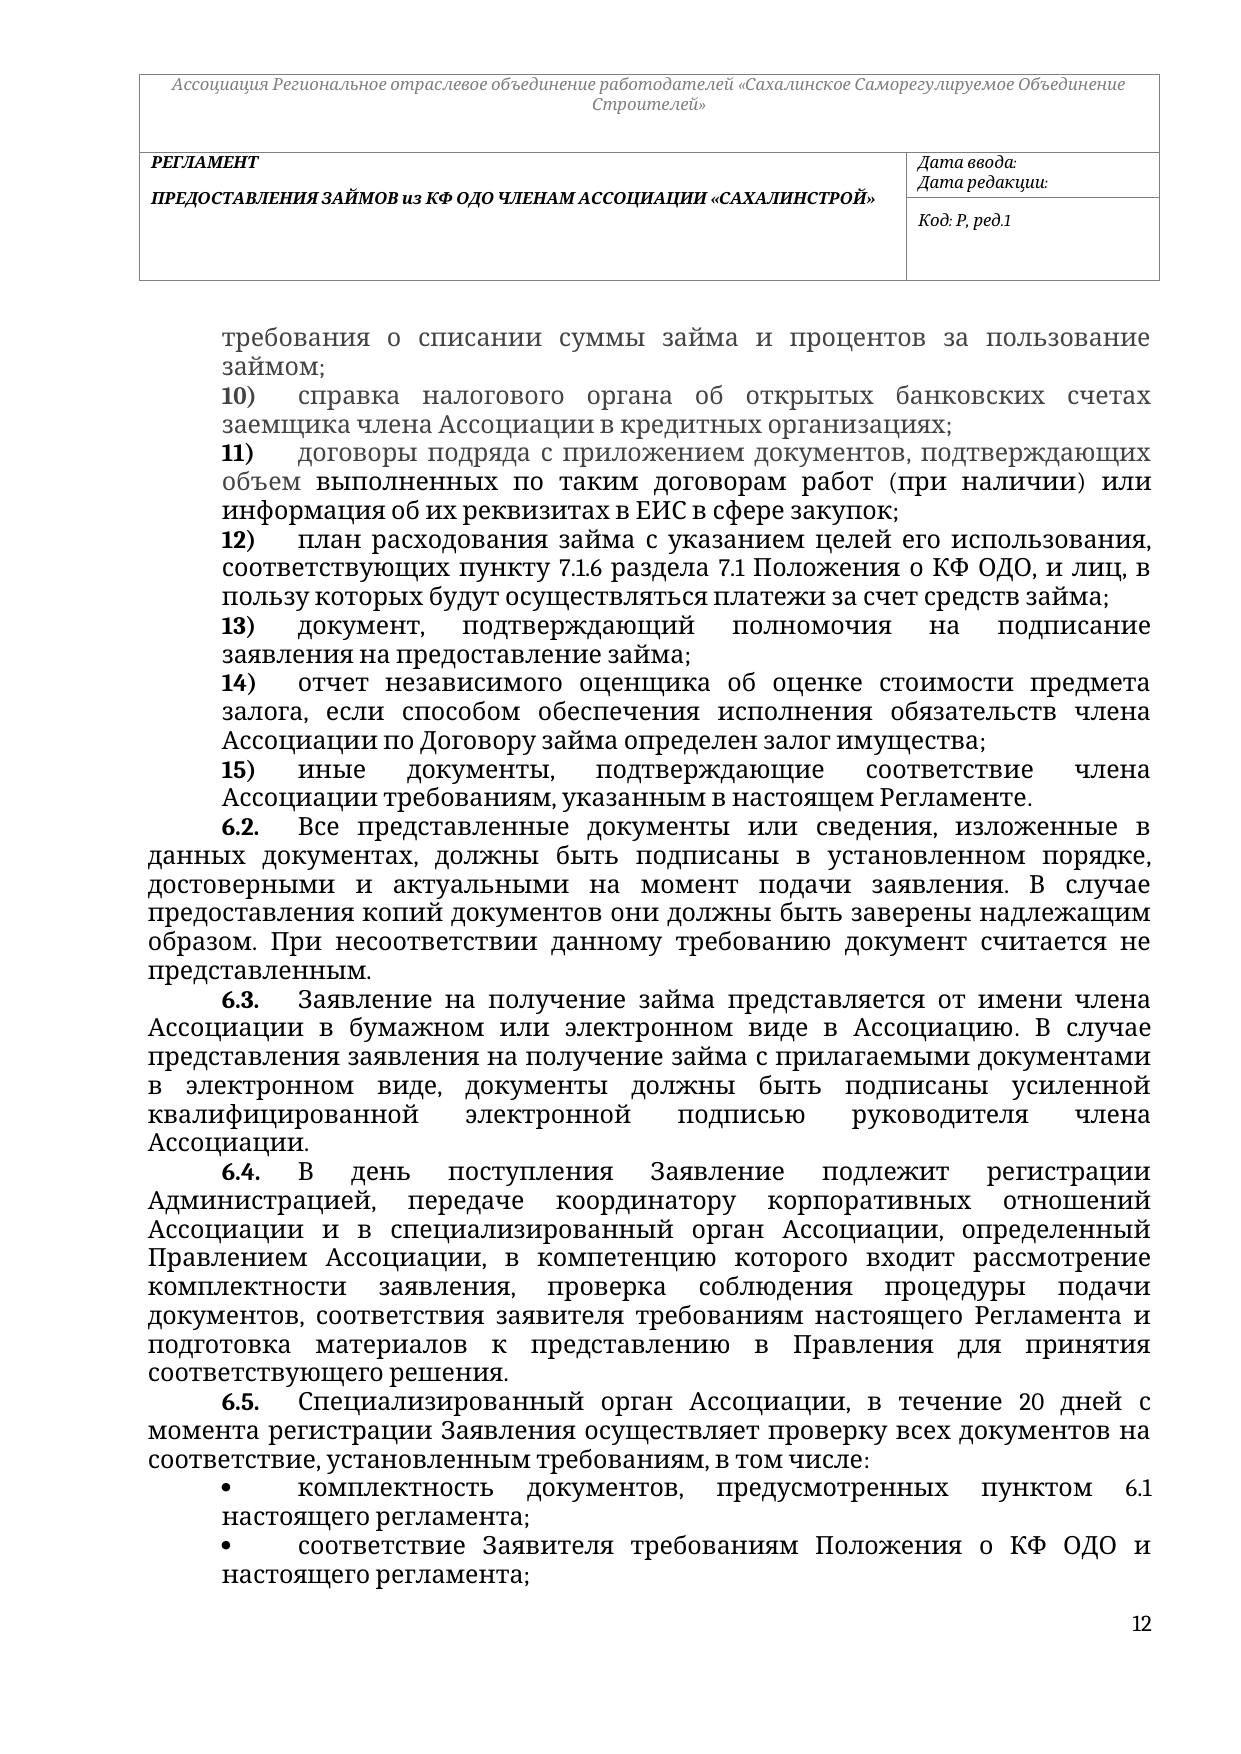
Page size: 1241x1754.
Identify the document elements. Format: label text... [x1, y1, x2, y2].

list соответствие Заявителя требованиям Положения о КФ ОДО и настоящего регламента; [222, 1532, 1152, 1589]
list Все представленные документы или сведения, изложенные в данных документах, должны быть подписаны в установленном порядке, достоверными и актуальными на момент подачи заявления. В случае предоставления копий документов они должны быть заверены надлежащим образом. При несоответствии данному требованию документ считается не представленным. [148, 813, 1152, 986]
list справка налогового органа об открытых банковских счетах заемщика члена Ассоциации в кредитных организациях; [222, 382, 1152, 439]
list договоры подряда с приложением документов, подтверждающих объем выполненных по таким договорам работ (при наличии) или информация об их реквизитах в ЕИС в сфере закупок; [222, 439, 1152, 526]
list Заявление на получение займа представляется от имени члена Ассоциации в бумажном или электронном виде в Ассоциацию. В случае представления заявления на получение займа с прилагаемыми документами в электронном виде, документы должны быть подписаны усиленной квалифицированной электронной подписью руководителя члена Ассоциации. [148, 986, 1152, 1158]
list иные документы, подтверждающие соответствие члена Ассоциации требованиям, указанным в настоящем Регламенте. [222, 756, 1152, 813]
list отчет независимого оценщика об оценке стоимости предмета залога, если способом обеспечения исполнения обязательств члена Ассоциации по Договору займа определен залог имущества; [222, 669, 1152, 756]
list документ, подтверждающий полномочия на подписание заявления на предоставление займа; [222, 612, 1152, 669]
list Специализированный орган Ассоциации, в течение 20 дней с момента регистрации Заявления осуществляет проверку всех документов на соответствие, установленным требованиям, в том числе: [148, 1388, 1152, 1474]
list комплектность документов, предусмотренных пунктом 6.1 настоящего регламента; [222, 1474, 1152, 1532]
list В день поступления Заявление подлежит регистрации Администрацией, передаче координатору корпоративных отношений Ассоциации и в специализированный орган Ассоциации, определенный Правлением Ассоциации, в компетенцию которого входит рассмотрение комплектности заявления, проверка соблюдения процедуры подачи документов, соответствия заявителя требованиям настоящего Регламента и подготовка материалов к представлению в Правления для принятия соответствующего решения. [148, 1158, 1152, 1388]
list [222, 324, 1152, 382]
list план расходования займа с указанием целей его использования, соответствующих пункту 7.1.6 раздела 7.1 Положения о КФ ОДО, и лиц, в пользу которых будут осуществляться платежи за счет средств займа; [222, 526, 1152, 612]
